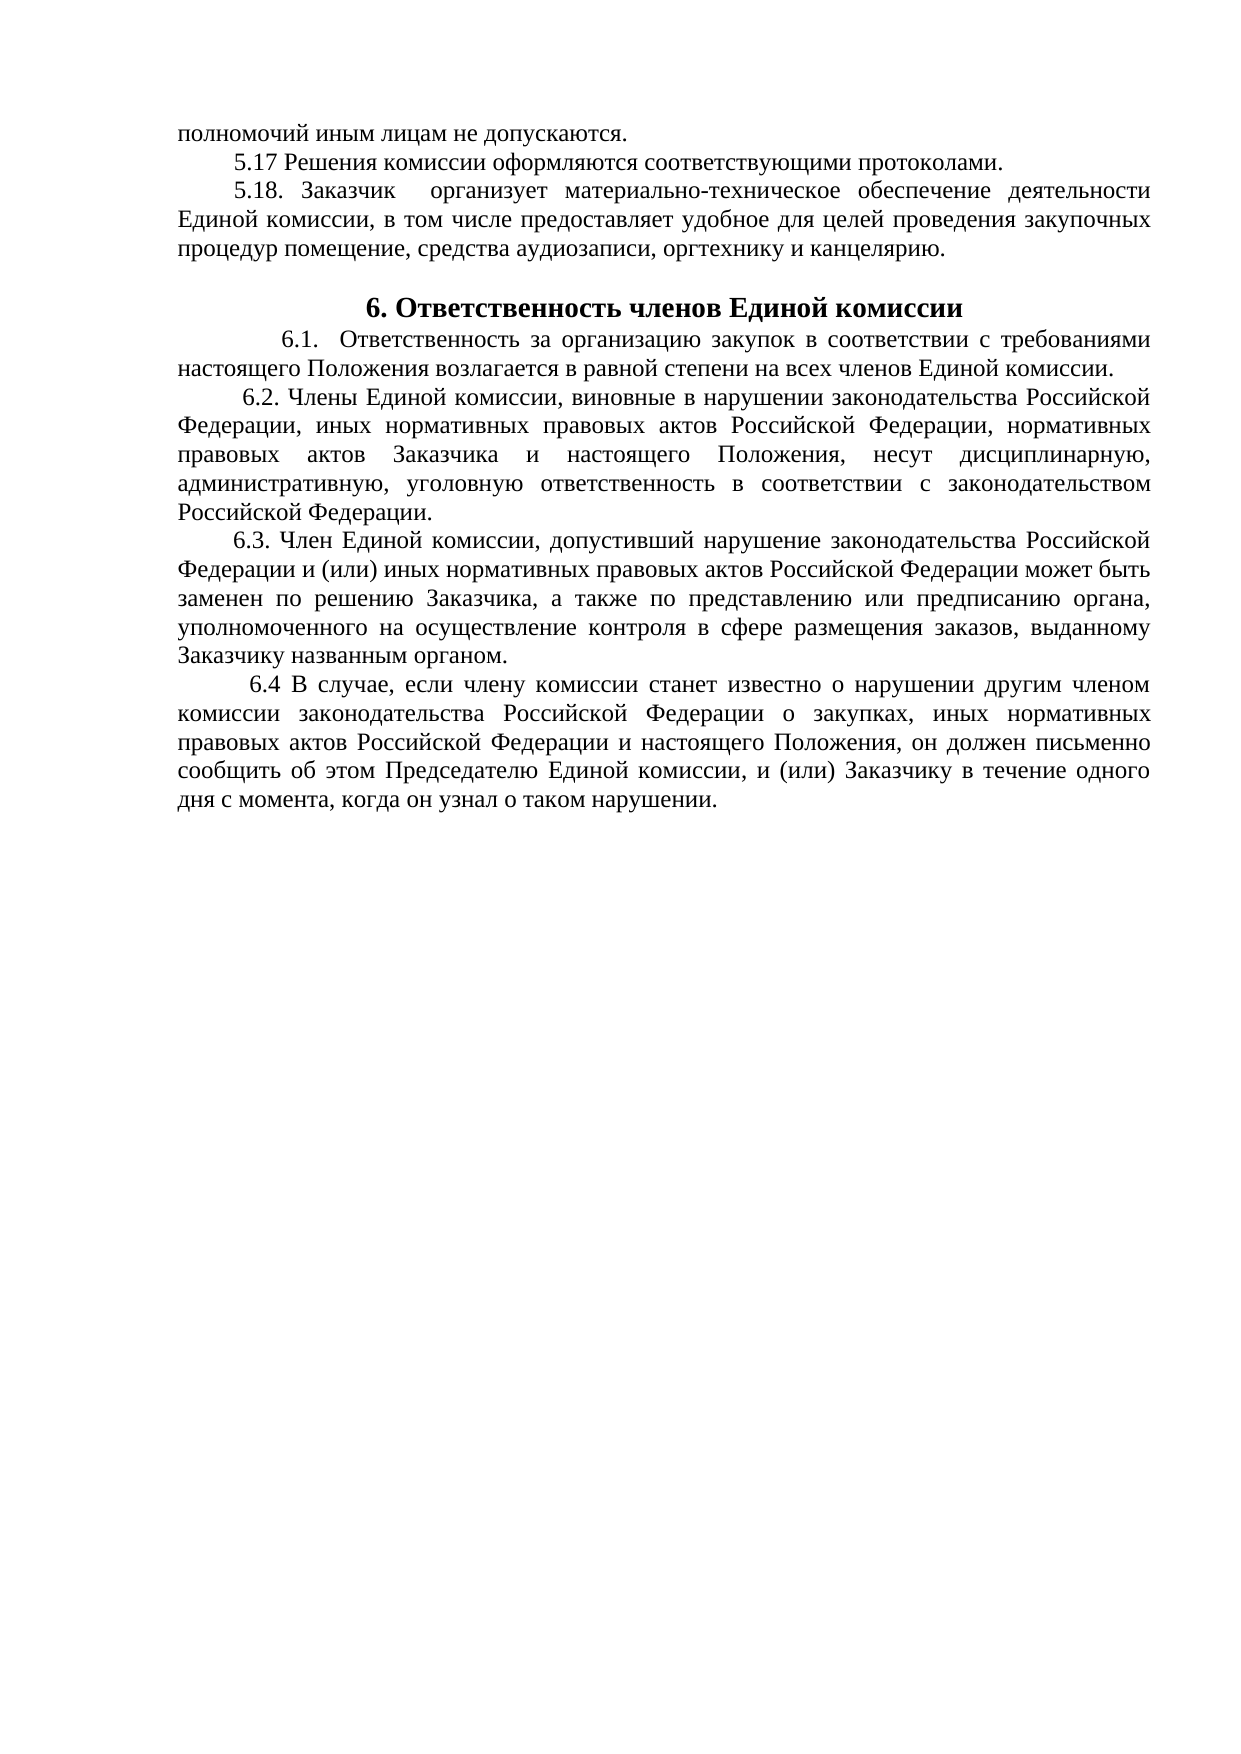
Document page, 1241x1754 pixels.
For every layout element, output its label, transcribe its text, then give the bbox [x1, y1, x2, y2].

text 6.1. Ответственность за организацию закупок в соответствии с требованиями настоящего Положения возлагается в равной степени на всех членов Единой комиссии. [177, 324, 1152, 382]
text 6. Ответственность членов Единой комиссии [177, 291, 1152, 324]
text 6.3. Член Единой комиссии, допустивший нарушение законодательства Российской Федерации и (или) иных нормативных правовых актов Российской Федерации может быть заменен по решению Заказчика, а также по представлению или предписанию органа, уполномоченного на осуществление контроля в сфере размещения заказов, выданному Заказчику названным органом. [177, 525, 1152, 669]
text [177, 118, 1152, 147]
text 5.18. Заказчик организует материально-техническое обеспечение деятельности Единой комиссии, в том числе предоставляет удобное для целей проведения закупочных процедур помещение, средства аудиозаписи, оргтехнику и канцелярию. [177, 176, 1152, 262]
text 6.2. Члены Единой комиссии, виновные в нарушении законодательства Российской Федерации, иных нормативных правовых актов Российской Федерации, нормативных правовых актов Заказчика и настоящего Положения, несут дисциплинарную, административную, уголовную ответственность в соответствии с законодательством Российской Федерации. [177, 382, 1152, 525]
text 5.17 Решения комиссии оформляются соответствующими протоколами. [177, 147, 1152, 176]
text 6.4 В случае, если члену комиссии станет известно о нарушении другим членом комиссии законодательства Российской Федерации о закупках, иных нормативных правовых актов Российской Федерации и настоящего Положения, он должен письменно сообщить об этом Председателю Единой комиссии, и (или) Заказчику в течение одного дня с момента, когда он узнал о таком нарушении. [177, 669, 1152, 813]
